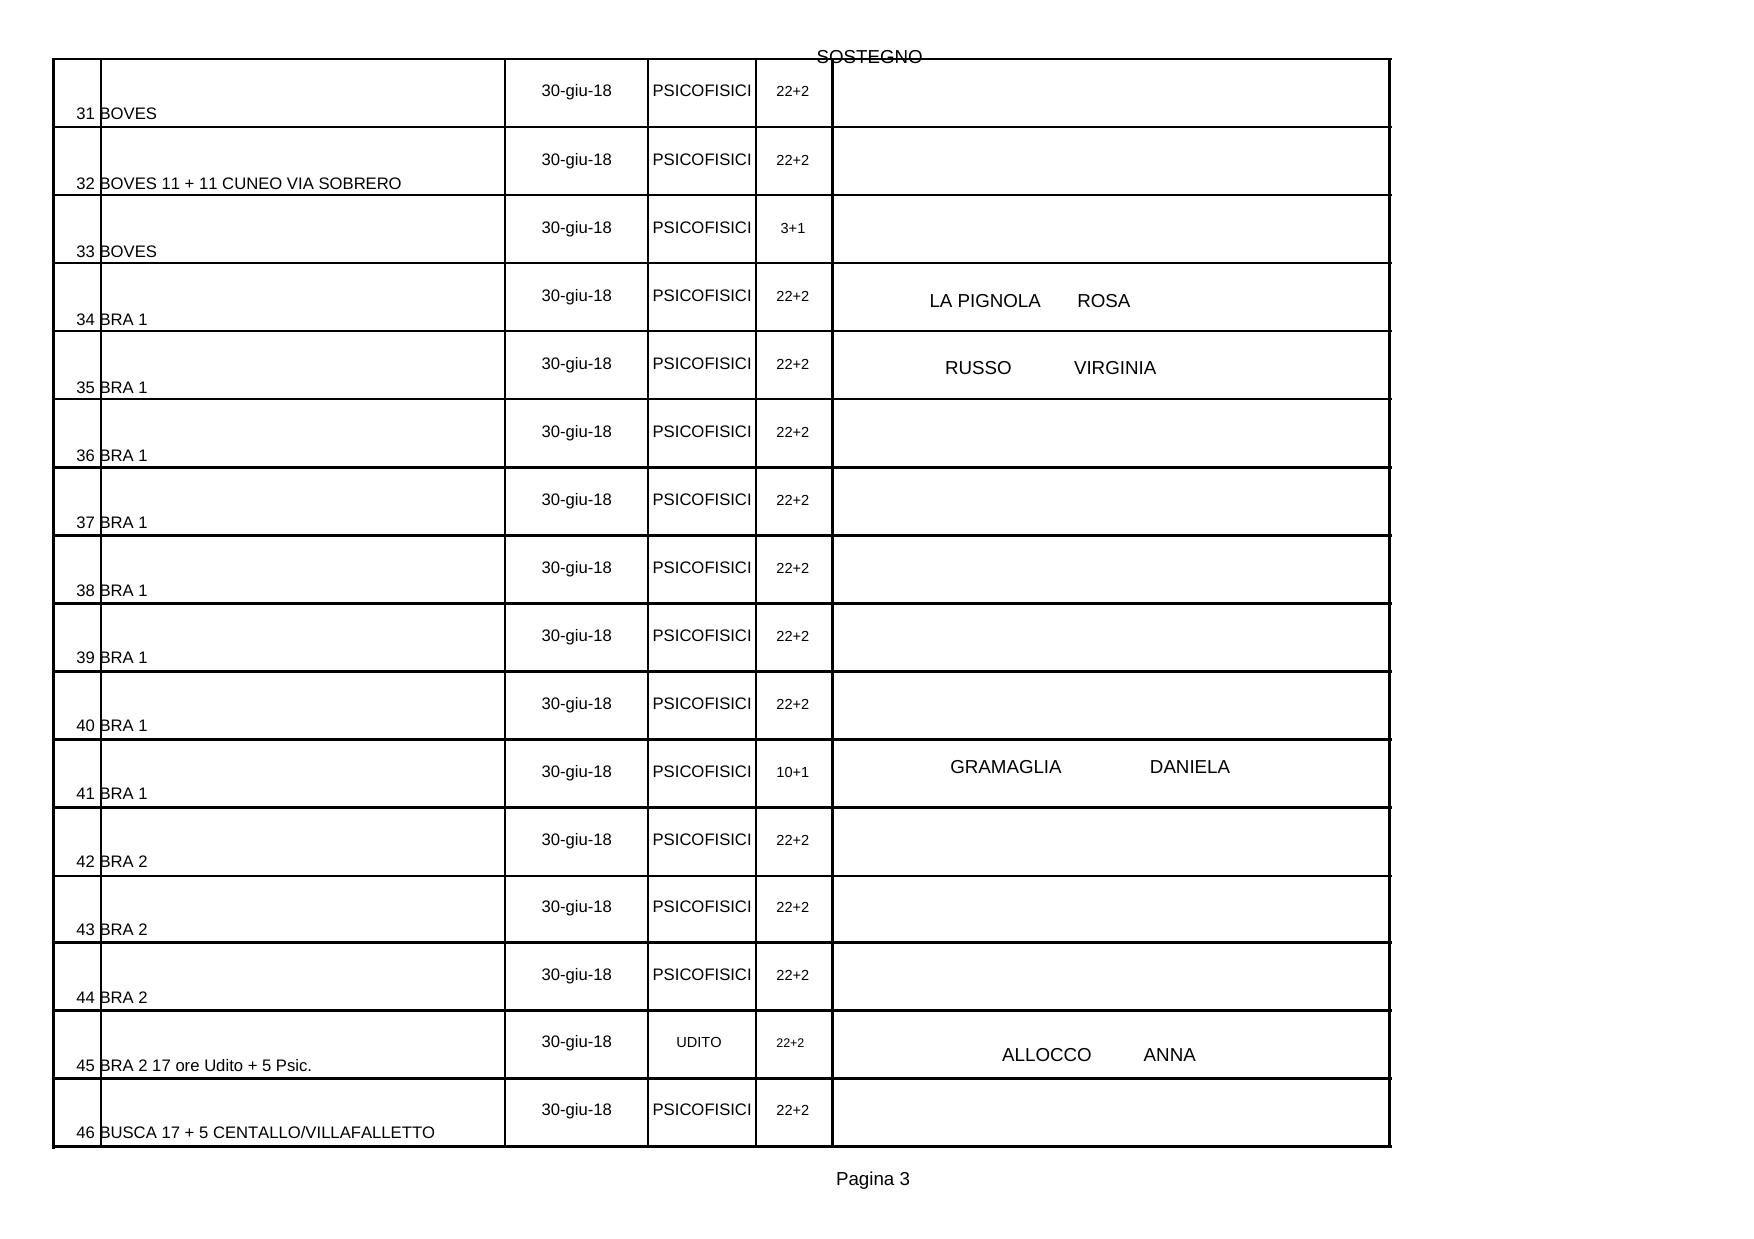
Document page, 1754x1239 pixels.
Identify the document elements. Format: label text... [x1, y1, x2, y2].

text ALLOCCO ANNA [836, 1044, 1740, 1066]
text 30-giu-18 PSICOFISICI 22+2 [541, 826, 816, 850]
text 30-giu-18 PSICOFISICI 22+2 [541, 894, 816, 918]
text 42 BRA 2 [76, 848, 541, 872]
text 34 BRA 1 [76, 306, 541, 330]
text 38 BRA 1 [76, 578, 541, 602]
text 30-giu-18 PSICOFISICI 22+2 [541, 554, 816, 578]
text 33 BOVES [76, 238, 541, 262]
text 30-giu-18 PSICOFISICI 22+2 [541, 487, 816, 510]
text 30-giu-18 PSICOFISICI 10+1 [541, 758, 816, 782]
text 30-giu-18 PSICOFISICI 22+2 [541, 283, 816, 306]
text 30-giu-18 UDITO 22+2 [541, 1030, 816, 1052]
text 30-giu-18 PSICOFISICI 22+2 [541, 962, 816, 986]
text 32 BOVES 11 + 11 CUNEO VIA SOBRERO [76, 171, 541, 194]
text GRAMAGLIA DANIELA [836, 756, 1740, 778]
text 30-giu-18 PSICOFISICI 22+2 [541, 622, 816, 646]
text RUSSO VIRGINIA [836, 356, 1740, 378]
text 39 BRA 1 [76, 646, 541, 668]
text 45 BRA 2 17 ore Udito + 5 Psic. [76, 1052, 541, 1076]
text 41 BRA 1 [76, 781, 541, 804]
text 44 BRA 2 [76, 984, 541, 1008]
text 40 BRA 1 [76, 713, 541, 736]
text 30-giu-18 PSICOFISICI 22+2 [541, 419, 816, 442]
text 30-giu-18 PSICOFISICI 22+2 [541, 351, 816, 374]
text 30-giu-18 PSICOFISICI 22+2 [541, 71, 816, 103]
text Pagina 3 [836, 1155, 1740, 1193]
text 43 BRA 2 [76, 916, 541, 940]
text LA PIGNOLA ROSA [836, 290, 1740, 312]
text 30-giu-18 PSICOFISICI 3+1 [541, 215, 816, 238]
text 46 BUSCA 17 + 5 CENTALLO/VILLAFALLETTO [76, 1120, 541, 1144]
text SOSTEGNO [816, 48, 1740, 68]
text 30-giu-18 PSICOFISICI 22+2 [541, 690, 816, 714]
text 36 BRA 1 [76, 442, 541, 466]
text 35 BRA 1 [76, 374, 541, 398]
text 31 BOVES [76, 93, 541, 126]
text 37 BRA 1 [76, 510, 541, 534]
text 30-giu-18 PSICOFISICI 22+2 [541, 147, 816, 171]
text 30-giu-18 PSICOFISICI 22+2 [541, 1096, 816, 1120]
